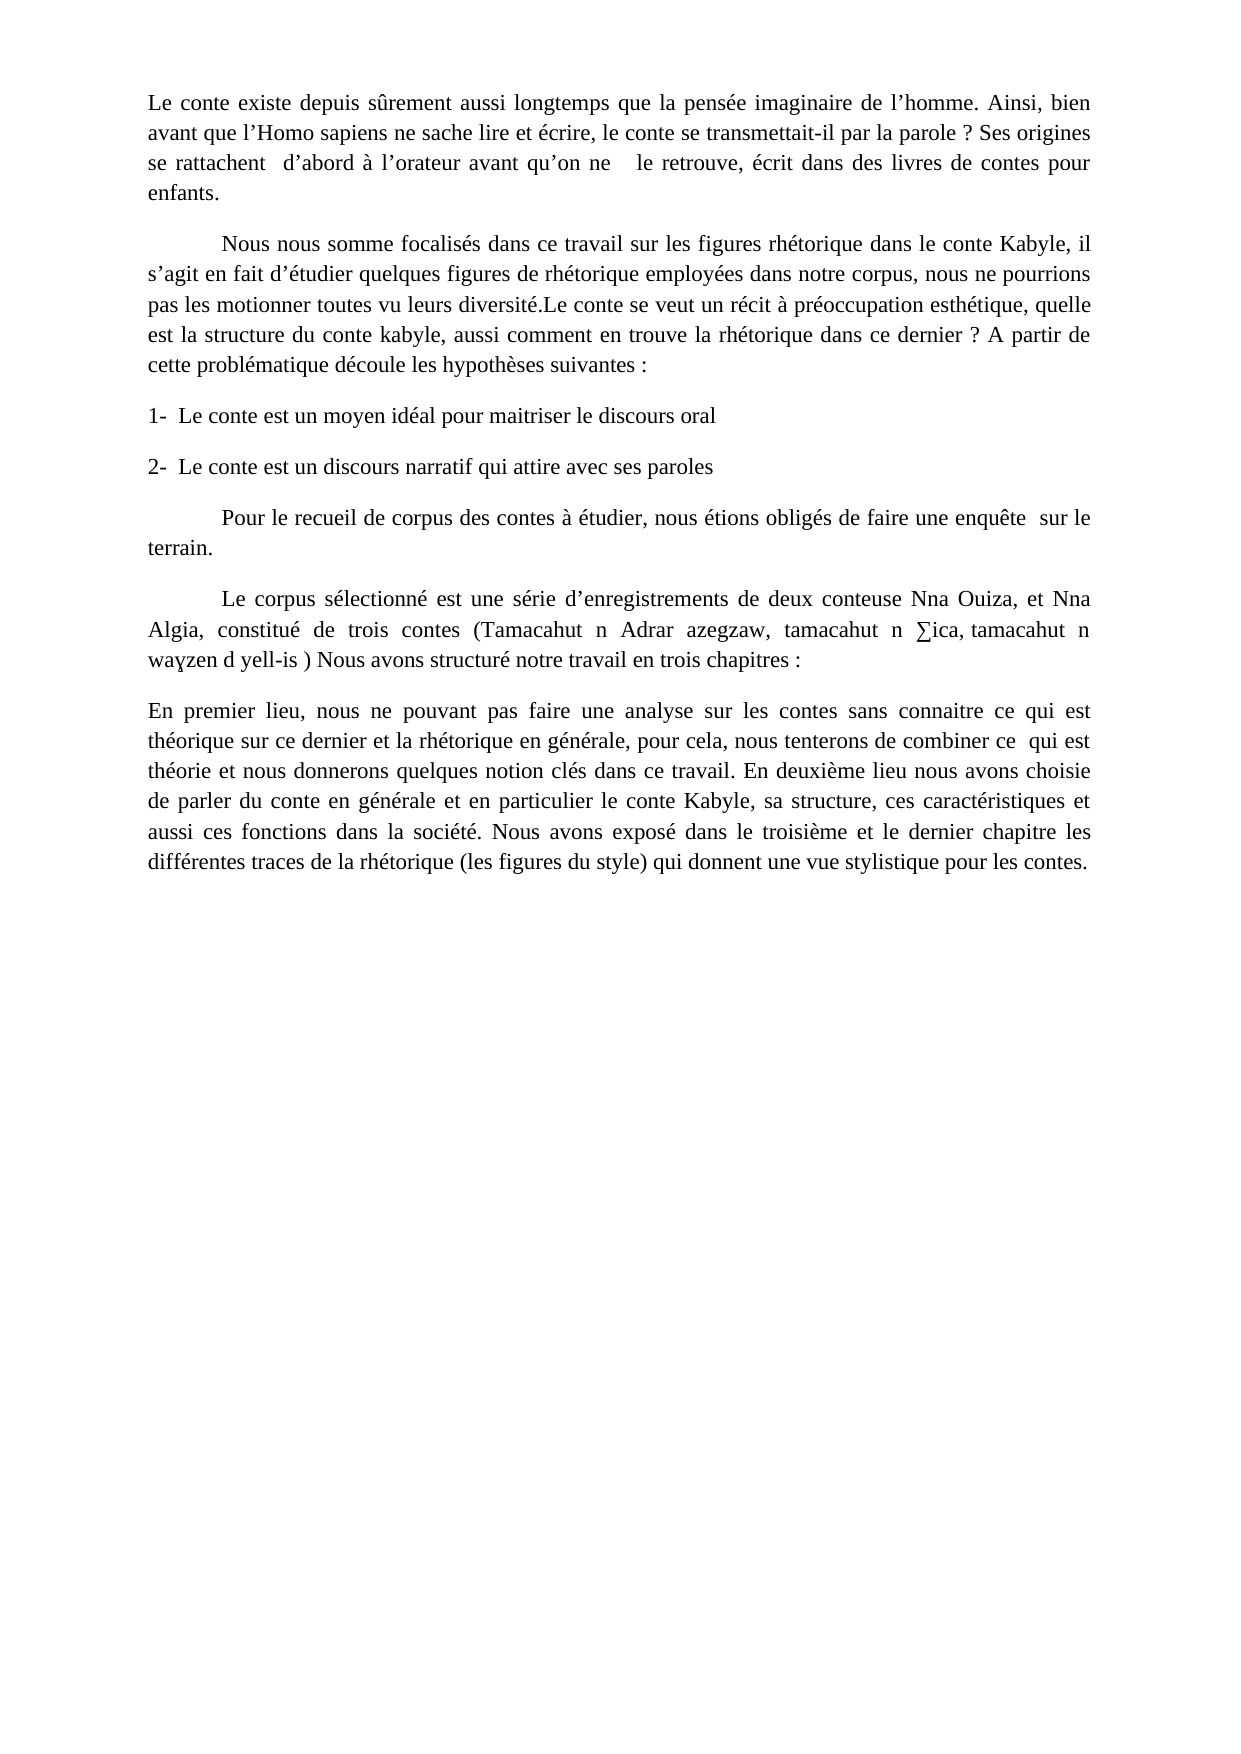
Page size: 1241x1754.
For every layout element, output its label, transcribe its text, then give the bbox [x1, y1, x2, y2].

text 2- Le conte est un discours narratif qui attire avec ses paroles [148, 453, 1093, 479]
text Le corpus sélectionné est une série d’enregistrements de deux conteuse Nna Ouiza, et Nna Algia, constitué de trois contes (Tamacahut n Adrar azegzaw, tamacahut n ∑ica, tamacahut n waɣzen d yell-is ) Nous avons structuré notre travail en trois chapitres : [148, 586, 1093, 672]
text En premier lieu, nous ne pouvant pas faire une analyse sur les contes sans connaitre ce qui est théorique sur ce dernier et la rhétorique en générale, pour cela, nous tenterons de combiner ce qui est théorie et nous donnerons quelques notion clés dans ce travail. En deuxième lieu nous avons choisie de parler du conte en générale et en particulier le conte Kabyle, sa structure, ces caractéristiques et aussi ces fonctions dans la société. Nous avons exposé dans le troisième et le dernier chapitre les différentes traces de la rhétorique (les figures du style) qui donnent une vue stylistique pour les contes. [148, 697, 1093, 874]
text Pour le recueil de corpus des contes à étudier, nous étions obligés de faire une enquête sur le terrain. [148, 504, 1093, 561]
text 1- Le conte est un moyen idéal pour maitriser le discours oral [148, 402, 1093, 428]
text Nous nous somme focalisés dans ce travail sur les figures rhétorique dans le conte Kabyle, il s’agit en fait d’étudier quelques figures de rhétorique employées dans notre corpus, nous ne pourrions pas les motionner toutes vu leurs diversité.Le conte se veut un récit à préoccupation esthétique, quelle est la structure du conte kabyle, aussi comment en trouve la rhétorique dans ce dernier ? A partir de cette problématique découle les hypothèses suivantes : [148, 230, 1093, 377]
text Le conte existe depuis sûrement aussi longtemps que la pensée imaginaire de l’homme. Ainsi, bien avant que l’Homo sapiens ne sache lire et écrire, le conte se transmettait-il par la parole ? Ses origines se rattachent d’abord à l’orateur avant qu’on ne le retrouve, écrit dans des livres de contes pour enfants. [148, 89, 1093, 206]
